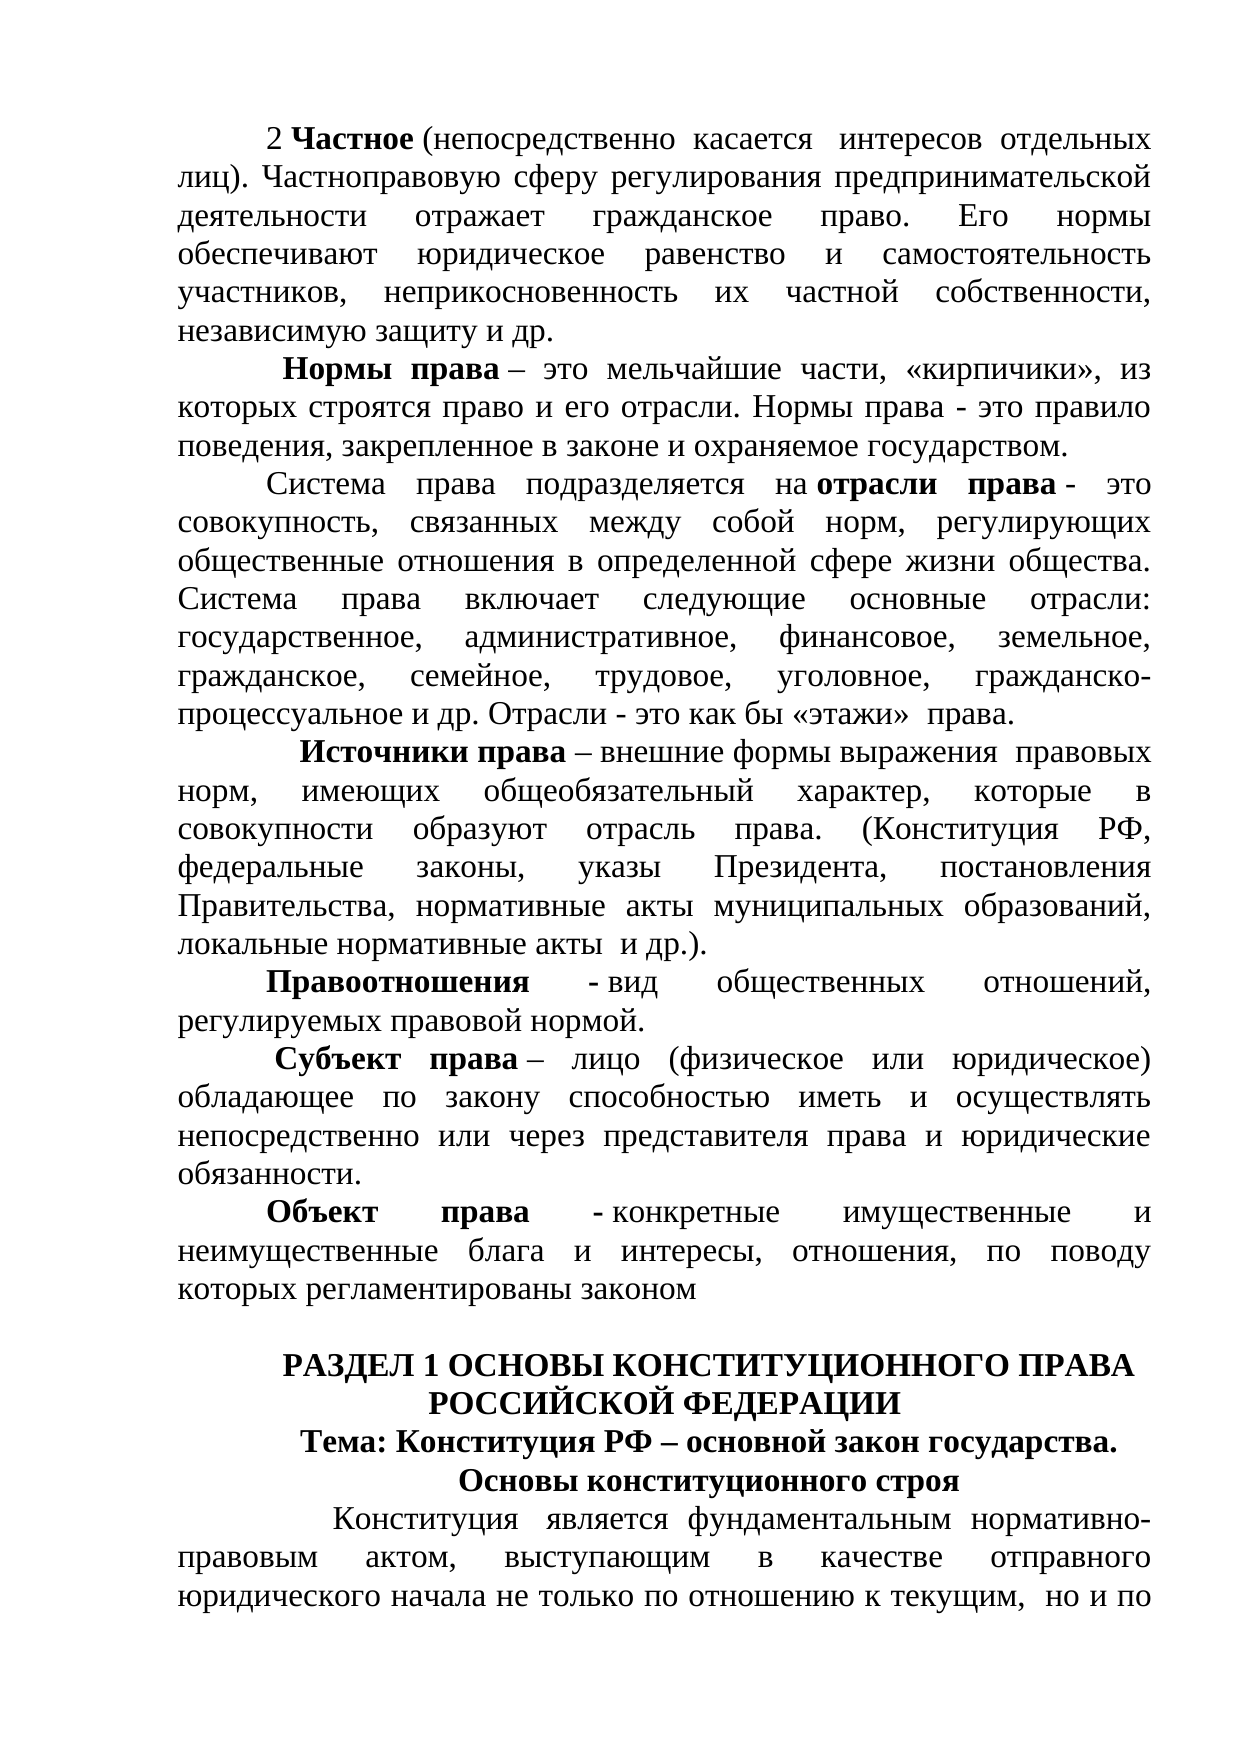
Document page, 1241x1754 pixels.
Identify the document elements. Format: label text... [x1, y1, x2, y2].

text РАЗДЕЛ 1 ОСНОВЫ КОНСТИТУЦИОННОГО ПРАВА РОССИЙСКОЙ ФЕДЕРАЦИИ [177, 1345, 1152, 1421]
text 2 Частное (непосредственно касается интересов отдельных лиц). Частноправовую сферу регулирования предпринимательской деятельности отражает гражданское право. Его нормы обеспечивают юридическое равенство и самостоятельность участников, неприкосновенность их частной собственности, независимую защиту и др. [177, 118, 1152, 348]
text Субъект права – лицо (физическое или юридическое) обладающее по закону способностью иметь и осуществлять непосредственно или через представителя права и юридические обязанности. [177, 1038, 1152, 1191]
text Тема: Конституция РФ – основной закон государства. [177, 1421, 1152, 1460]
text Нормы права – это мельчайшие части, «кирпичики», из которых строятся право и его отрасли. Нормы права - это правило поведения, закрепленное в законе и охраняемое государством. [177, 348, 1152, 463]
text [177, 1498, 1152, 1613]
text Основы конституционного строя [177, 1460, 1152, 1498]
text Система права подразделяется на отрасли права - это совокупность, связанных между собой норм, регулирующих общественные отношения в определенной сфере жизни общества. Система права включает следующие основные отрасли: государственное, административное, финансовое, земельное, гражданское, семейное, трудовое, уголовное, гражданско-процессуальное и др. Отрасли - это как бы «этажи» права. [177, 463, 1152, 731]
text Объект права - конкретные имущественные и неимущественные блага и интересы, отношения, по поводу которых регламентированы законом [177, 1191, 1152, 1306]
text Правоотношения - вид общественных отношений, регулируемых правовой нормой. [177, 961, 1152, 1038]
text Источники права – внешние формы выражения правовых норм, имеющих общеобязательный характер, которые в совокупности образуют отрасль права. (Конституция РФ, федеральные законы, указы Президента, постановления Правительства, нормативные акты муниципальных образований, локальные нормативные акты и др.). [177, 731, 1152, 961]
